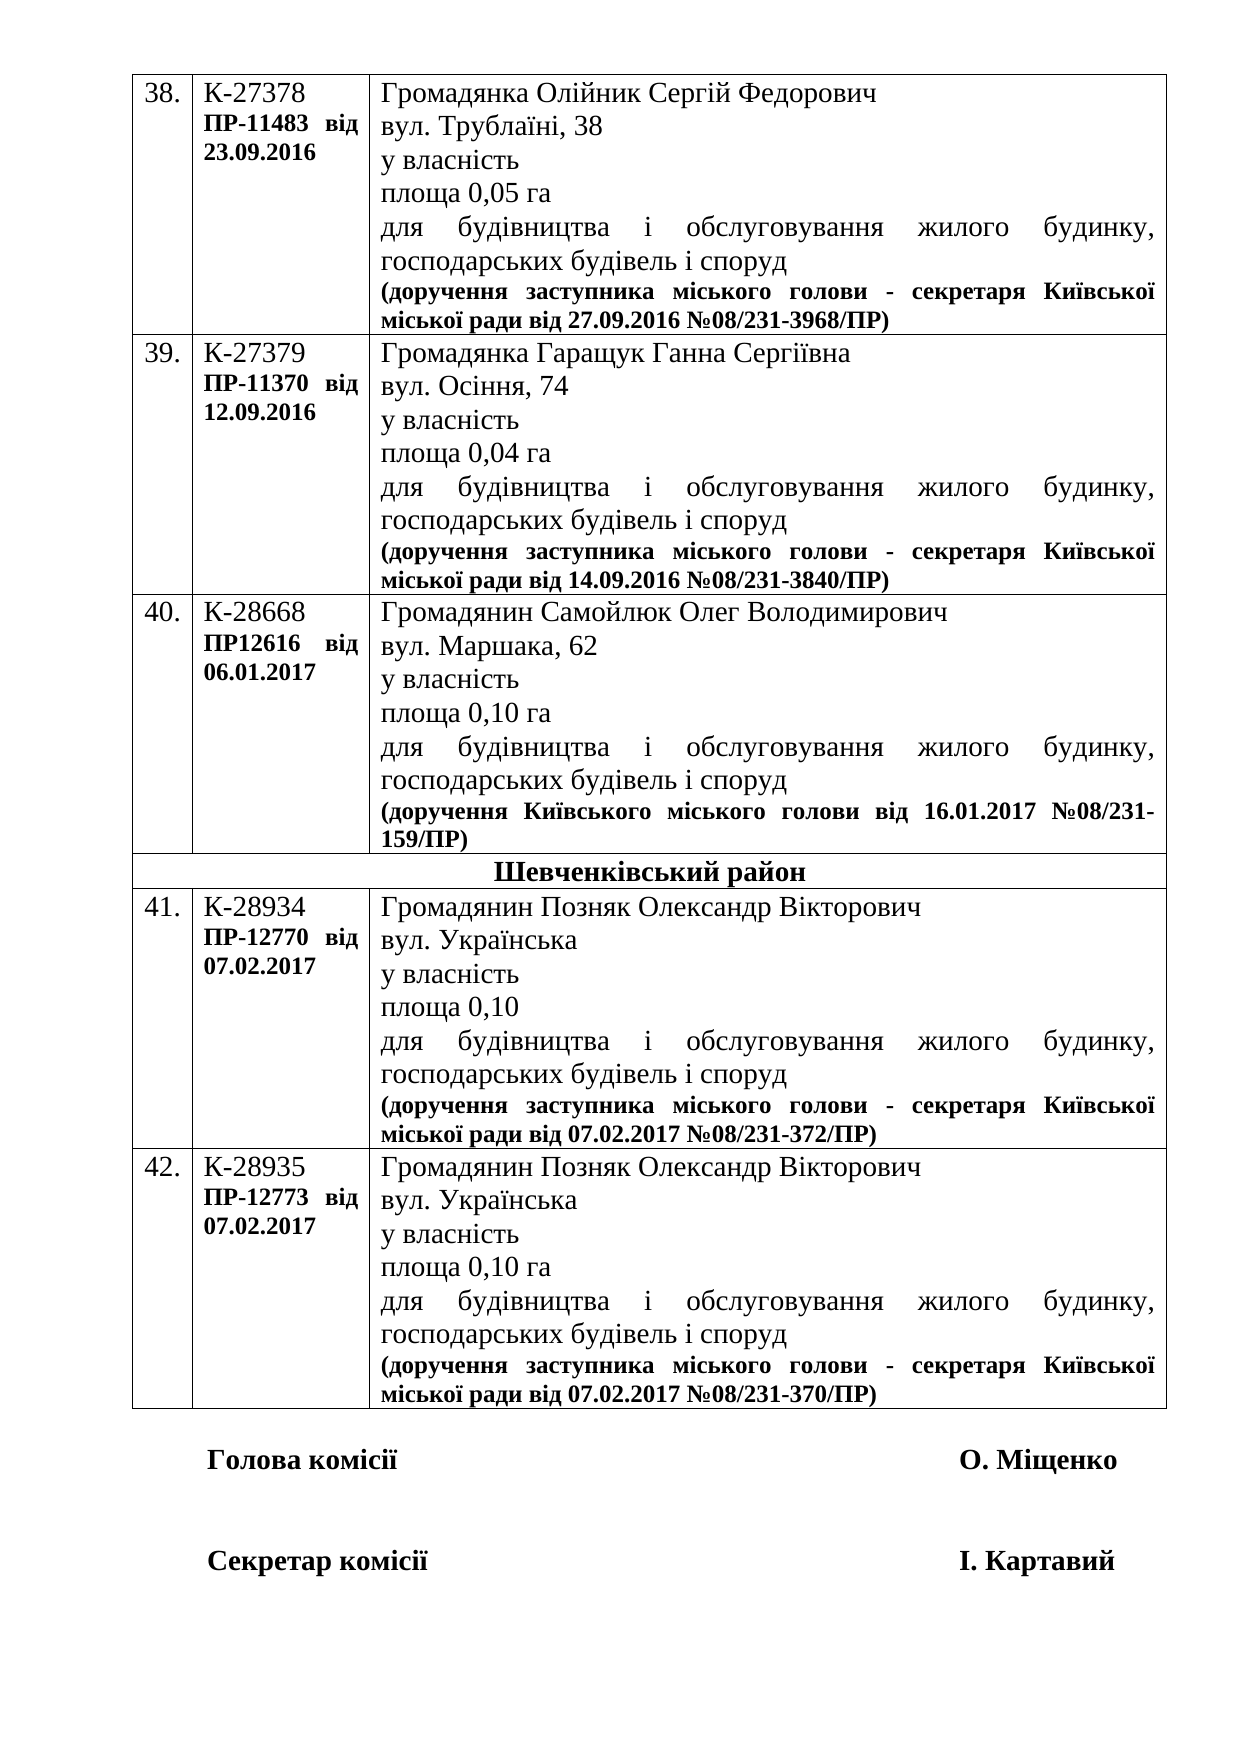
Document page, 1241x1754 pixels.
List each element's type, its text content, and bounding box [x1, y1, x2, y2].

text Голова комісії О. Міщенко [148, 1442, 1151, 1476]
table_cell К-28935 ПР-12773 від 07.02.2017 [193, 1149, 369, 1407]
table_cell [133, 75, 192, 334]
table_cell [133, 889, 192, 1148]
table_cell [133, 1149, 192, 1407]
table_cell Громадянин Позняк Олександр Вікторович вул. Українська у власність площа 0,10 для будівництва і обслуговування жилого будинку, господарських будівель і споруд (доручення заступника міського голови - секретаря Київської міської ради від 07.02.2017 №08/231-372/ПР) [370, 889, 1166, 1148]
table_cell Громадянка Гаращук Ганна Сергіївна вул. Осіння, 74 у власність площа 0,04 га для будівництва і обслуговування жилого будинку, господарських будівель і споруд (доручення заступника міського голови - секретаря Київської міської ради від 14.09.2016 №08/231-3840/ПР) [370, 335, 1166, 593]
table_cell [133, 335, 192, 593]
table_cell К-28668 ПР12616 від 06.01.2017 [193, 595, 369, 853]
table_cell Шевченківський район [133, 854, 1166, 888]
text Секретар комісії І. Картавий [148, 1543, 1151, 1576]
table_cell К-27379 ПР-11370 від 12.09.2016 [193, 335, 369, 593]
table_cell К-28934 ПР-12770 від 07.02.2017 [193, 889, 369, 1148]
table_cell К-27378 ПР-11483 від 23.09.2016 [193, 75, 369, 334]
table_cell Громадянин Самойлюк Олег Володимирович вул. Маршака, 62 у власність площа 0,10 га для будівництва і обслуговування жилого будинку, господарських будівель і споруд (доручення Київського міського голови від 16.01.2017 №08/231-159/ПР) [370, 595, 1166, 853]
table_cell [133, 595, 192, 853]
table_cell Громадянин Позняк Олександр Вікторович вул. Українська у власність площа 0,10 га для будівництва і обслуговування жилого будинку, господарських будівель і споруд (доручення заступника міського голови - секретаря Київської міської ради від 07.02.2017 №08/231-370/ПР) [370, 1149, 1166, 1407]
table_cell Громадянка Олійник Сергій Федорович вул. Трублаїні, 38 у власність площа 0,05 га для будівництва і обслуговування жилого будинку, господарських будівель і споруд (доручення заступника міського голови - секретаря Київської міської ради від 27.09.2016 №08/231-3968/ПР) [370, 75, 1166, 334]
